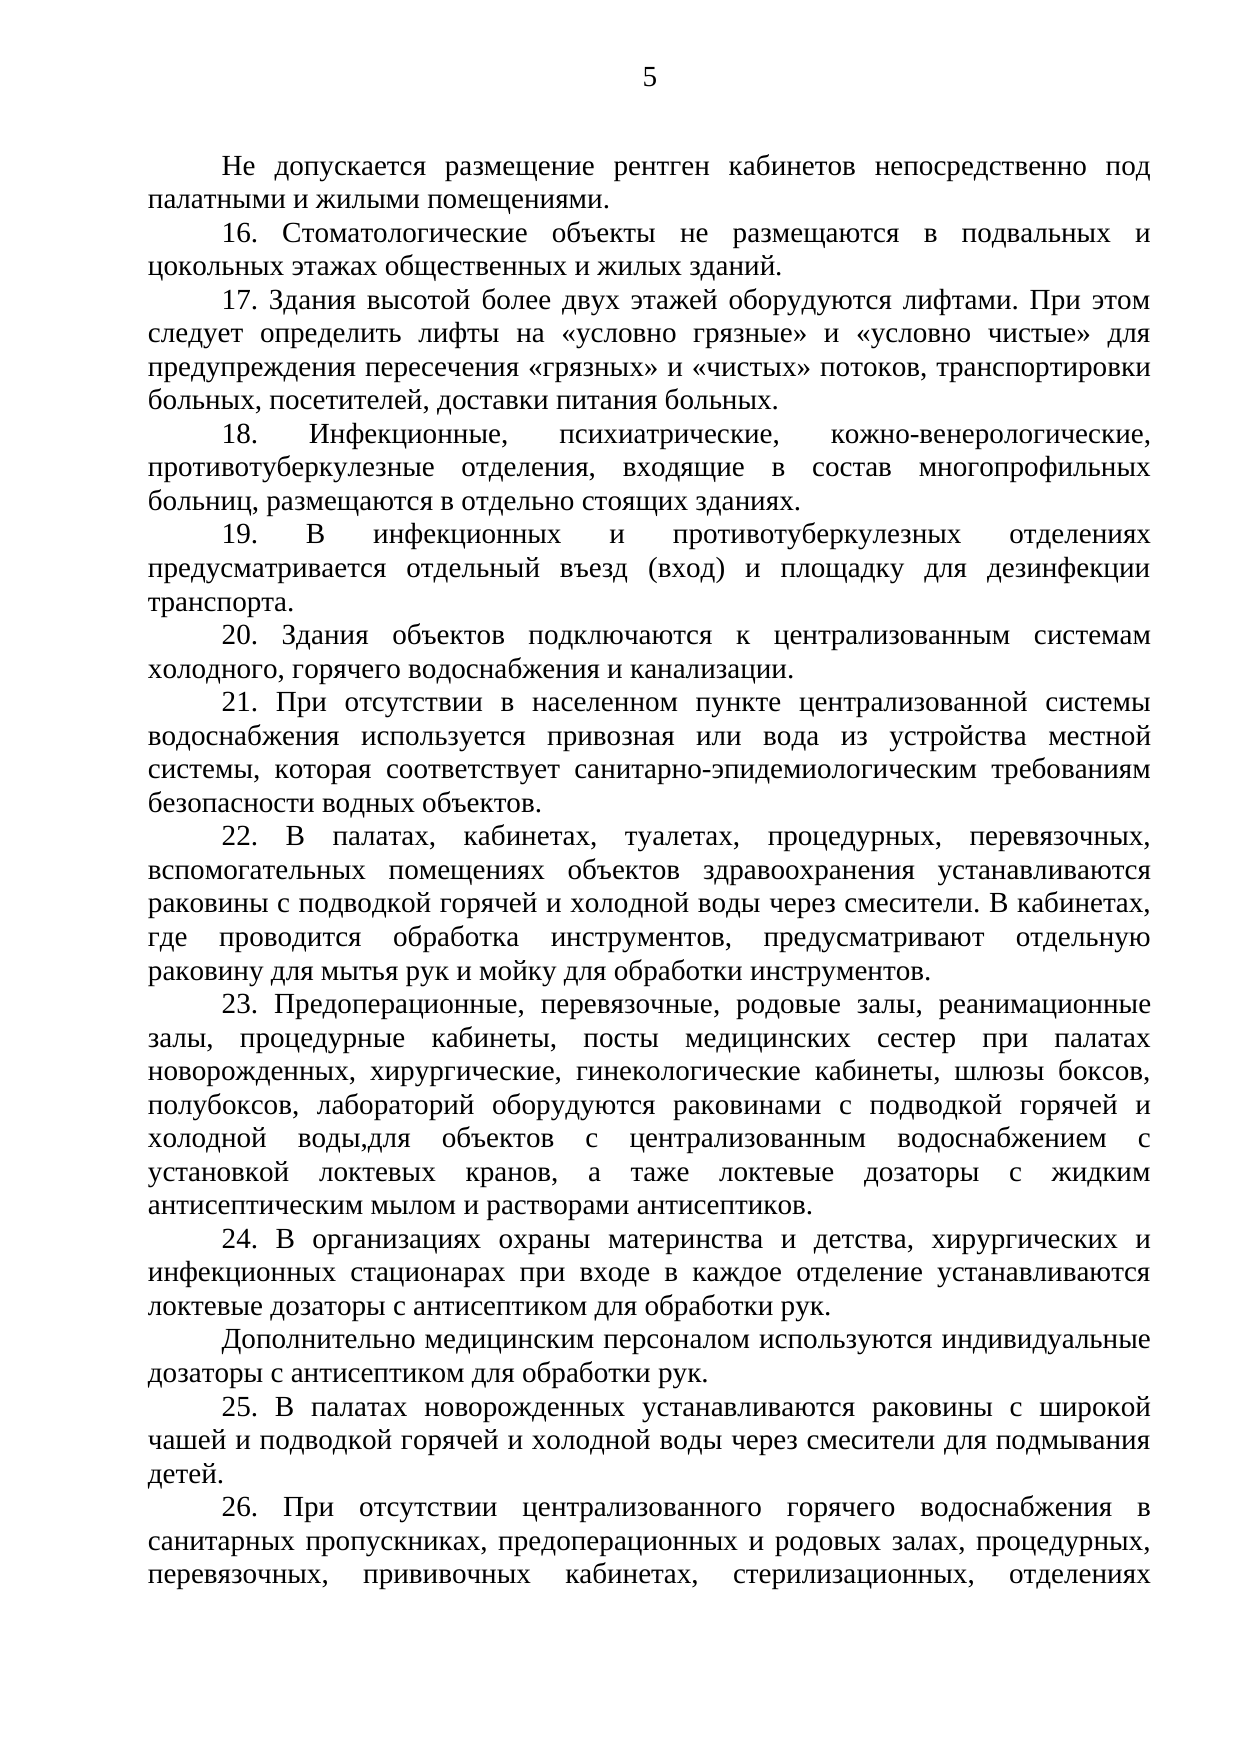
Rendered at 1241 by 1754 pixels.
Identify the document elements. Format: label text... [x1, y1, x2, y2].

text 25. В палатах новорожденных устанавливаются раковины с широкой чашей и подводкой горячей и холодной воды через смесители для подмывания детей. [148, 1389, 1152, 1489]
text 19. В инфекционных и противотуберкулезных отделениях предусматривается отдельный въезд (вход) и площадку для дезинфекции транспорта. [148, 517, 1152, 617]
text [148, 1489, 1152, 1590]
text 23. Предоперационные, перевязочные, родовые залы, реанимационные залы, процедурные кабинеты, посты медицинских сестер при палатах новорожденных, хирургические, гинекологические кабинеты, шлюзы боксов, полубоксов, лабораторий оборудуются раковинами с подводкой горячей и холодной воды,для объектов с централизованным водоснабжением с установкой локтевых кранов, а таже локтевые дозаторы с жидким антисептическим мылом и растворами антисептиков. [148, 986, 1152, 1221]
text 24. В организациях охраны материнства и детства, хирургических и инфекционных стационарах при входе в каждое отделение устанавливаются локтевые дозаторы с антисептиком для обработки рук. [148, 1221, 1152, 1322]
text 16. Стоматологические объекты не размещаются в подвальных и цокольных этажах общественных и жилых зданий. [148, 215, 1152, 282]
text 18. Инфекционные, психиатрические, кожно-венерологические, противотуберкулезные отделения, входящие в состав многопрофильных больниц, размещаются в отдельно стоящих зданиях. [148, 416, 1152, 517]
text Не допускается размещение рентген кабинетов непосредственно под палатными и жилыми помещениями. [148, 148, 1152, 215]
text 20. Здания объектов подключаются к централизованным системам холодного, горячего водоснабжения и канализации. [148, 617, 1152, 684]
text Дополнительно медицинским персоналом используются индивидуальные дозаторы с антисептиком для обработки рук. [148, 1322, 1152, 1389]
text 22. В палатах, кабинетах, туалетах, процедурных, перевязочных, вспомогательных помещениях объектов здравоохранения устанавливаются раковины с подводкой горячей и холодной воды через смесители. В кабинетах, где проводится обработка инструментов, предусматривают отдельную раковину для мытья рук и мойку для обработки инструментов. [148, 818, 1152, 986]
text 21. При отсутствии в населенном пункте централизованной системы водоснабжения используется привозная или вода из устройства местной системы, которая соответствует санитарно-эпидемиологическим требованиям безопасности водных объектов. [148, 684, 1152, 818]
text 17. Здания высотой более двух этажей оборудуются лифтами. При этом следует определить лифты на «условно грязные» и «условно чистые» для предупреждения пересечения «грязных» и «чистых» потоков, транспортировки больных, посетителей, доставки питания больных. [148, 282, 1152, 416]
